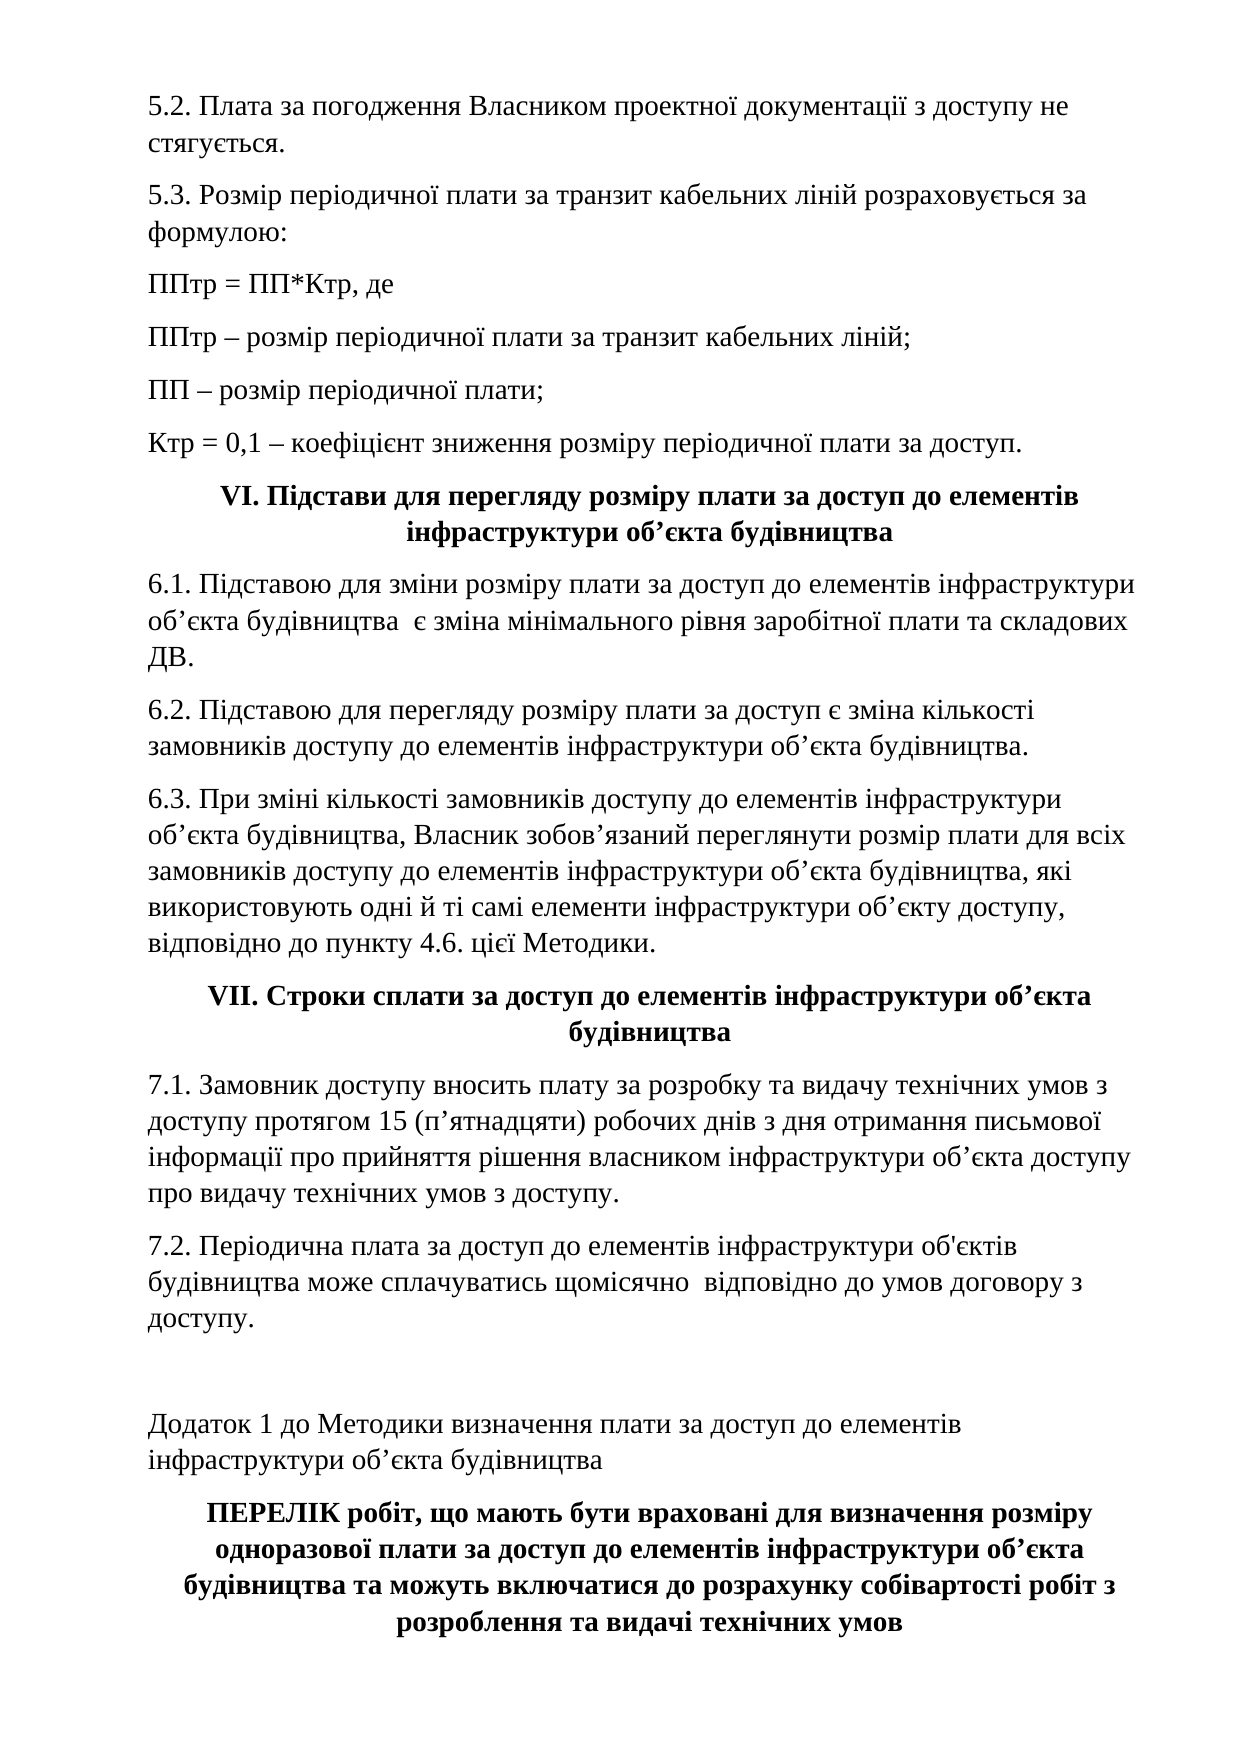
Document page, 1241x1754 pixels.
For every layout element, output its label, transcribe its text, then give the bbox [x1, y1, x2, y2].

text 6.3. При зміні кількості замовників доступу до елементів інфраструктури об’єкта будівництва, Власник зобов’язаний переглянути розмір плати для всіх замовників доступу до елементів інфраструктури об’єкта будівництва, які використовують одні й ті самі елементи інфраструктури об’єкту доступу, відповідно до пункту 4.6. цієї Методики. [148, 781, 1152, 959]
text ПЕРЕЛІК робіт, що мають бути враховані для визначення розміру одноразової плати за доступ до елементів інфраструктури об’єкта будівництва та можуть включатися до розрахунку собівартості робіт з розроблення та видачі технічних умов [148, 1495, 1152, 1637]
text ППтр – розмір періодичної плати за транзит кабельних ліній; [148, 319, 1152, 353]
text Ктр = 0,1 – коефіцієнт зниження розміру періодичної плати за доступ. [148, 425, 1152, 458]
text ПП – розмір періодичної плати; [148, 372, 1152, 406]
text 6.2. Підставою для перегляду розміру плати за доступ є зміна кількості замовників доступу до елементів інфраструктури об’єкта будівництва. [148, 692, 1152, 761]
text 7.1. Замовник доступу вносить плату за розробку та видачу технічних умов з доступу протягом 15 (п’ятнадцяти) робочих днів з дня отримання письмової інформації про прийняття рішення власником інфраструктури об’єкта доступу про видачу технічних умов з доступу. [148, 1067, 1152, 1209]
text 6.1. Підставою для зміни розміру плати за доступ до елементів інфраструктури об’єкта будівництва є зміна мінімального рівня заробітної плати та складових ДВ. [148, 567, 1152, 672]
text 5.3. Розмір періодичної плати за транзит кабельних ліній розраховується за формулою: [148, 177, 1152, 247]
text VI. Підстави для перегляду розміру плати за доступ до елементів інфраструктури об’єкта будівництва [148, 478, 1152, 547]
text 7.2. Періодична плата за доступ до елементів інфраструктури об'єктів будівництва може сплачуватись щомісячно відповідно до умов договору з доступу. [148, 1228, 1152, 1334]
text 5.2. Плата за погодження Власником проектної документації з доступу не стягується. [148, 88, 1152, 158]
text ППтр = ПП*Ктр, де [148, 266, 1152, 300]
text Додаток 1 до Методики визначення плати за доступ до елементів інфраструктури об’єкта будівництва [148, 1406, 1152, 1476]
text VII. Строки сплати за доступ до елементів інфраструктури об’єкта будівництва [148, 978, 1152, 1048]
